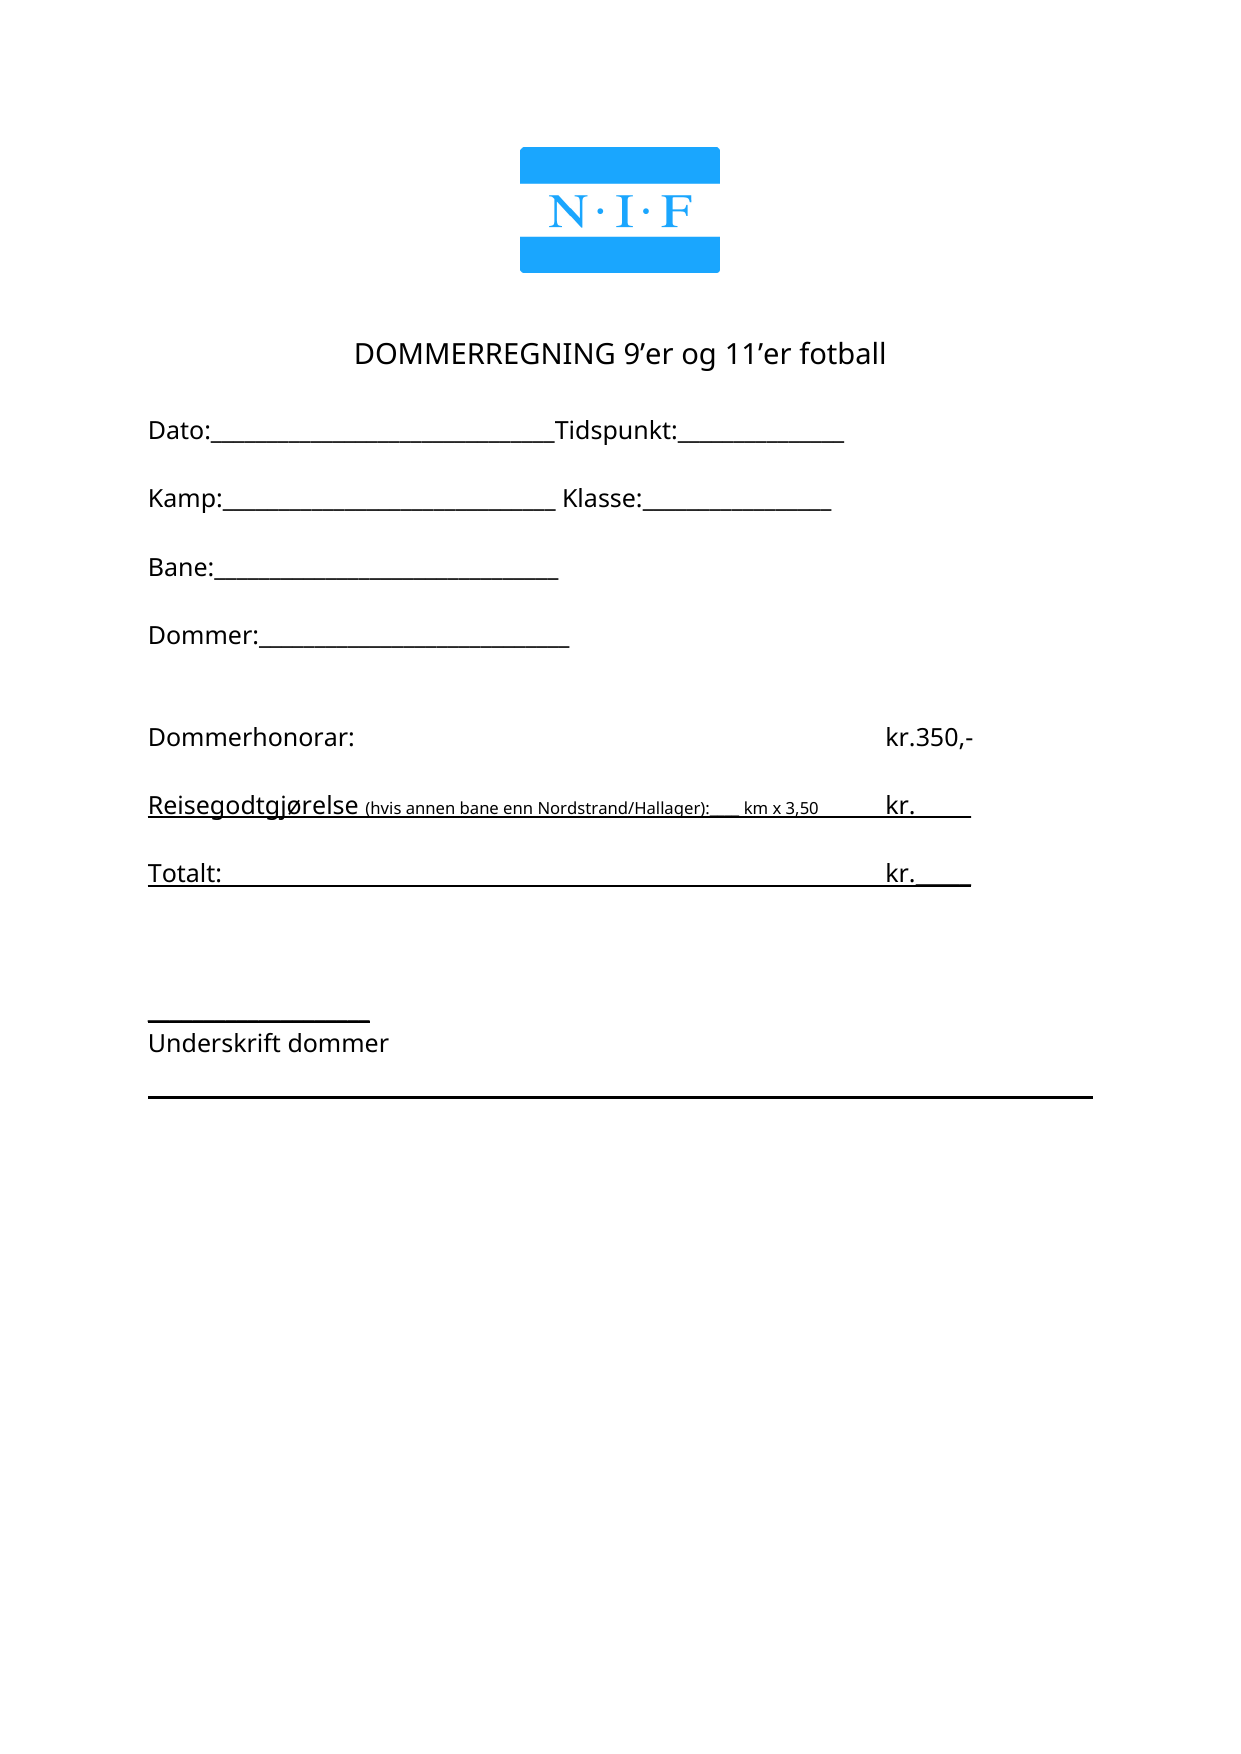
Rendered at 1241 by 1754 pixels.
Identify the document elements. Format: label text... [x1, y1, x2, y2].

text Kamp:______________________________ Klasse:_________________ [148, 481, 1093, 515]
text Underskrift dommer [148, 1026, 1093, 1060]
text Dommerhonorar: kr.350,- [148, 719, 1093, 754]
text DOMMERREGNING 9’er og 11’er fotball [148, 334, 1093, 373]
text Bane:_______________________________ [148, 549, 1093, 583]
text Reisegodtgjørelse (hvis annen bane enn Nordstrand/Hallager):____ km x 3,50 kr._____ [148, 788, 1093, 822]
text Totalt: kr._____ [148, 856, 1093, 890]
text Dato:_______________________________Tidspunkt:_______________ [148, 413, 1093, 447]
picture [520, 147, 720, 273]
text Dommer:____________________________ [148, 617, 1093, 651]
text ____________________ [148, 992, 1093, 1026]
